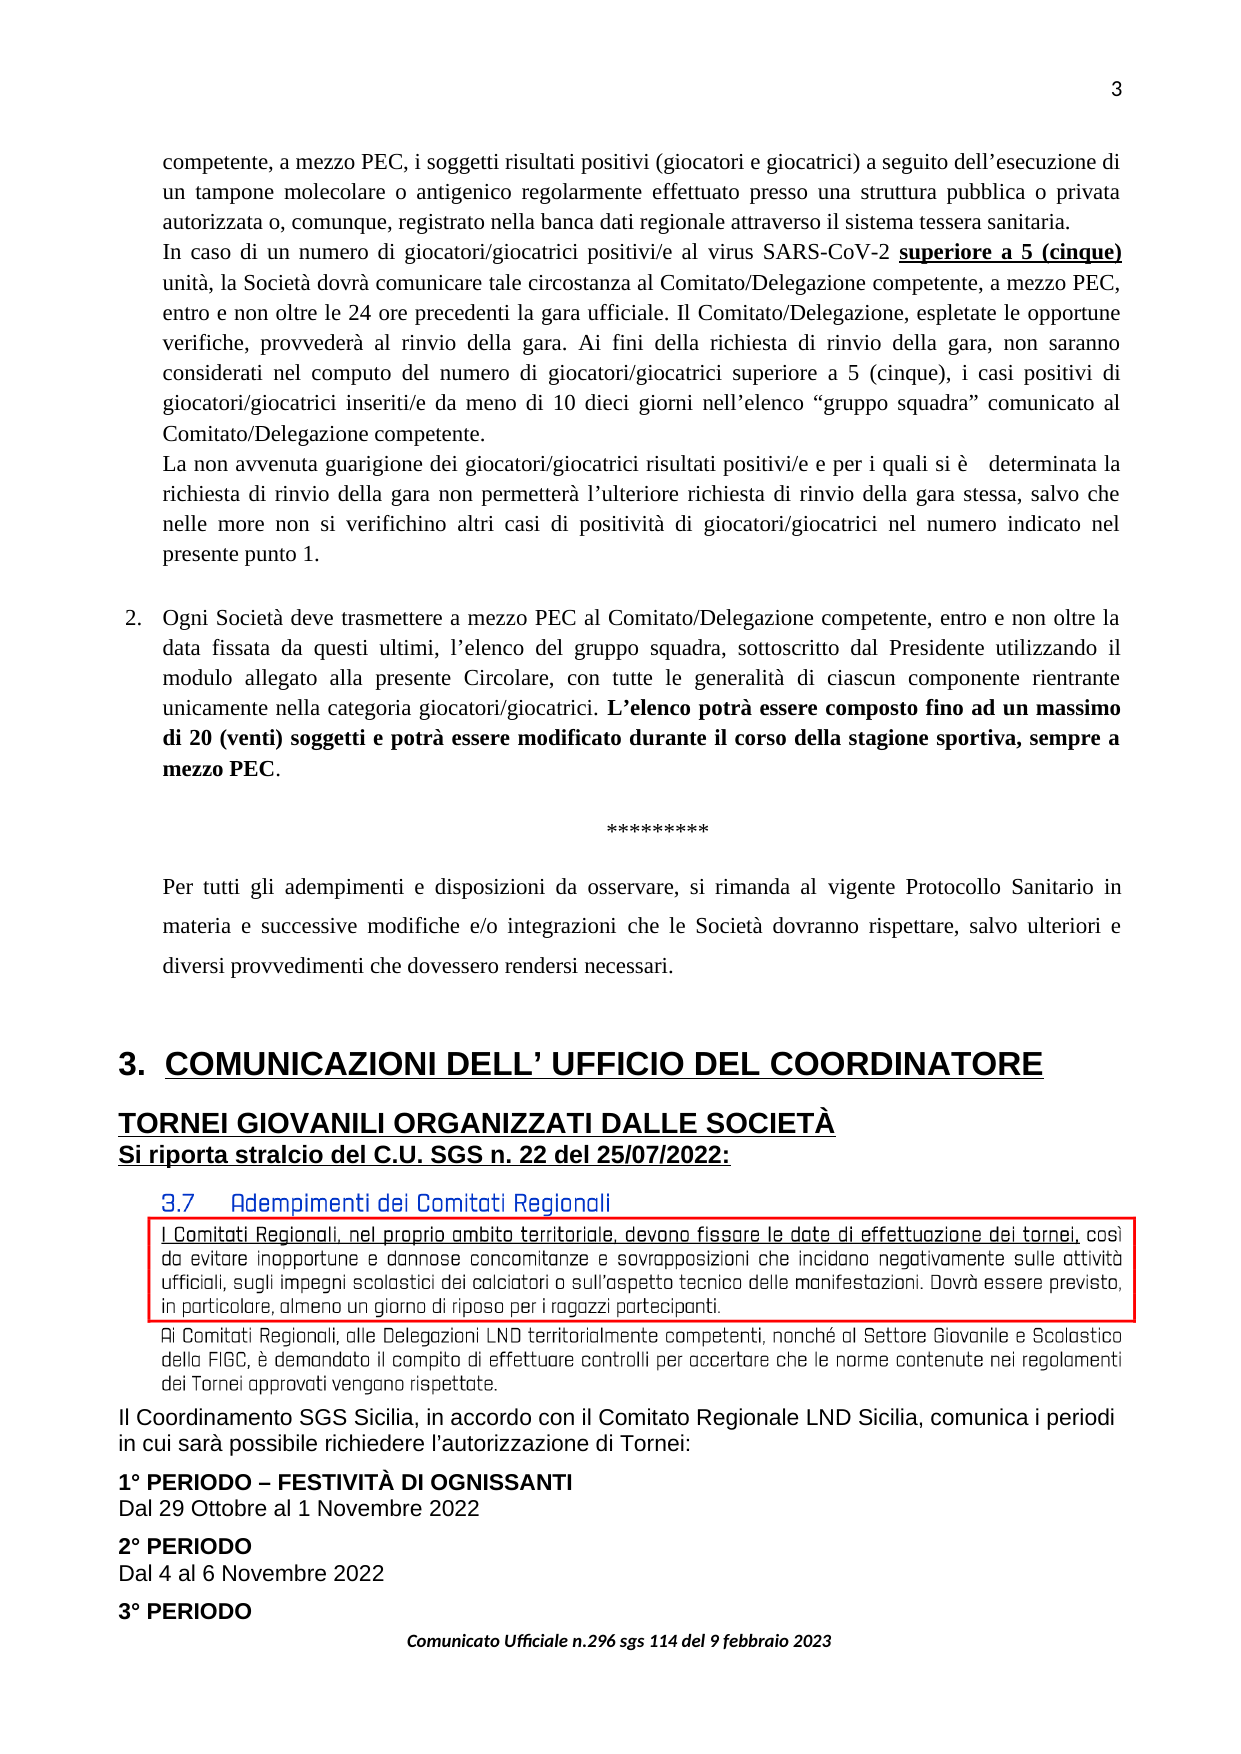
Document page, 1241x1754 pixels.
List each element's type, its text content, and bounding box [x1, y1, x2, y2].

text Per tutti gli adempimenti e disposizioni da osservare, si rimanda al vigente Protocollo Sanitario in materia e successive modifiche e/o integrazioni che le Società dovranno rispettare, salvo ulteriori e diversi provvedimenti che dovessero rendersi necessari. [162, 873, 1122, 978]
text TORNEI GIOVANILI ORGANIZZATI DALLE SOCIETÀ [118, 1107, 1122, 1140]
list Ogni Società deve trasmettere a mezzo PEC al Comitato/Delegazione competente, entro e non oltre la data fissata da questi ultimi, l’elenco del gruppo squadra, sottoscritto dal Presidente utilizzando il modulo allegato alla presente Circolare, con tutte le generalità di ciascun componente rientrante unicamente nella categoria giocatori/giocatrici. L’elenco potrà essere composto fino ad un massimo di 20 (venti) soggetti e potrà essere modificato durante il corso della stagione sportiva, sempre a mezzo PEC. [125, 604, 1122, 781]
text 1° PERIODO – FESTIVITÀ DI OGNISSANTI [118, 1468, 1122, 1495]
text In caso di un numero di giocatori/giocatrici positivi/e al virus SARS-CoV-2 superiore a 5 (cinque) unità, la Società dovrà comunicare tale circostanza al Comitato/Delegazione competente, a mezzo PEC, entro e non oltre le 24 ore precedenti la gara ufficiale. Il Comitato/Delegazione, espletate le opportune verifiche, provvederà al rinvio della gara. Ai fini della richiesta di rinvio della gara, non saranno considerati nel computo del numero di giocatori/giocatrici superiore a 5 (cinque), i casi positivi di giocatori/giocatrici inseriti/e da meno di 10 dieci giorni nell’elenco “gruppo squadra” comunicato al Comitato/Delegazione competente. [162, 238, 1122, 446]
picture [118, 1168, 1201, 1404]
text Dal 4 al 6 Novembre 2022 [118, 1559, 1122, 1586]
text Il Coordinamento SGS Sicilia, in accordo con il Comitato Regionale LND Sicilia, comunica i periodi in cui sarà possibile richiedere l’autorizzazione di Tornei: [118, 1404, 1122, 1457]
text Dal 29 Ottobre al 1 Novembre 2022 [118, 1495, 1122, 1521]
text 3. COMUNICAZIONI DELL’ UFFICIO DEL COORDINATORE [118, 1044, 1122, 1083]
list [125, 148, 1122, 234]
text Si riporta stralcio del C.U. SGS n. 22 del 25/07/2022: [118, 1140, 1122, 1168]
text La non avvenuta guarigione dei giocatori/giocatrici risultati positivi/e e per i quali si è determinata la richiesta di rinvio della gara non permetterà l’ulteriore richiesta di rinvio della gara stessa, salvo che nelle more non si verifichino altri casi di positività di giocatori/giocatrici nel numero indicato nel presente punto 1. [162, 450, 1122, 567]
text 2° PERIODO [118, 1533, 1122, 1559]
text 3° PERIODO [118, 1598, 1122, 1624]
text ********* [193, 818, 1122, 844]
